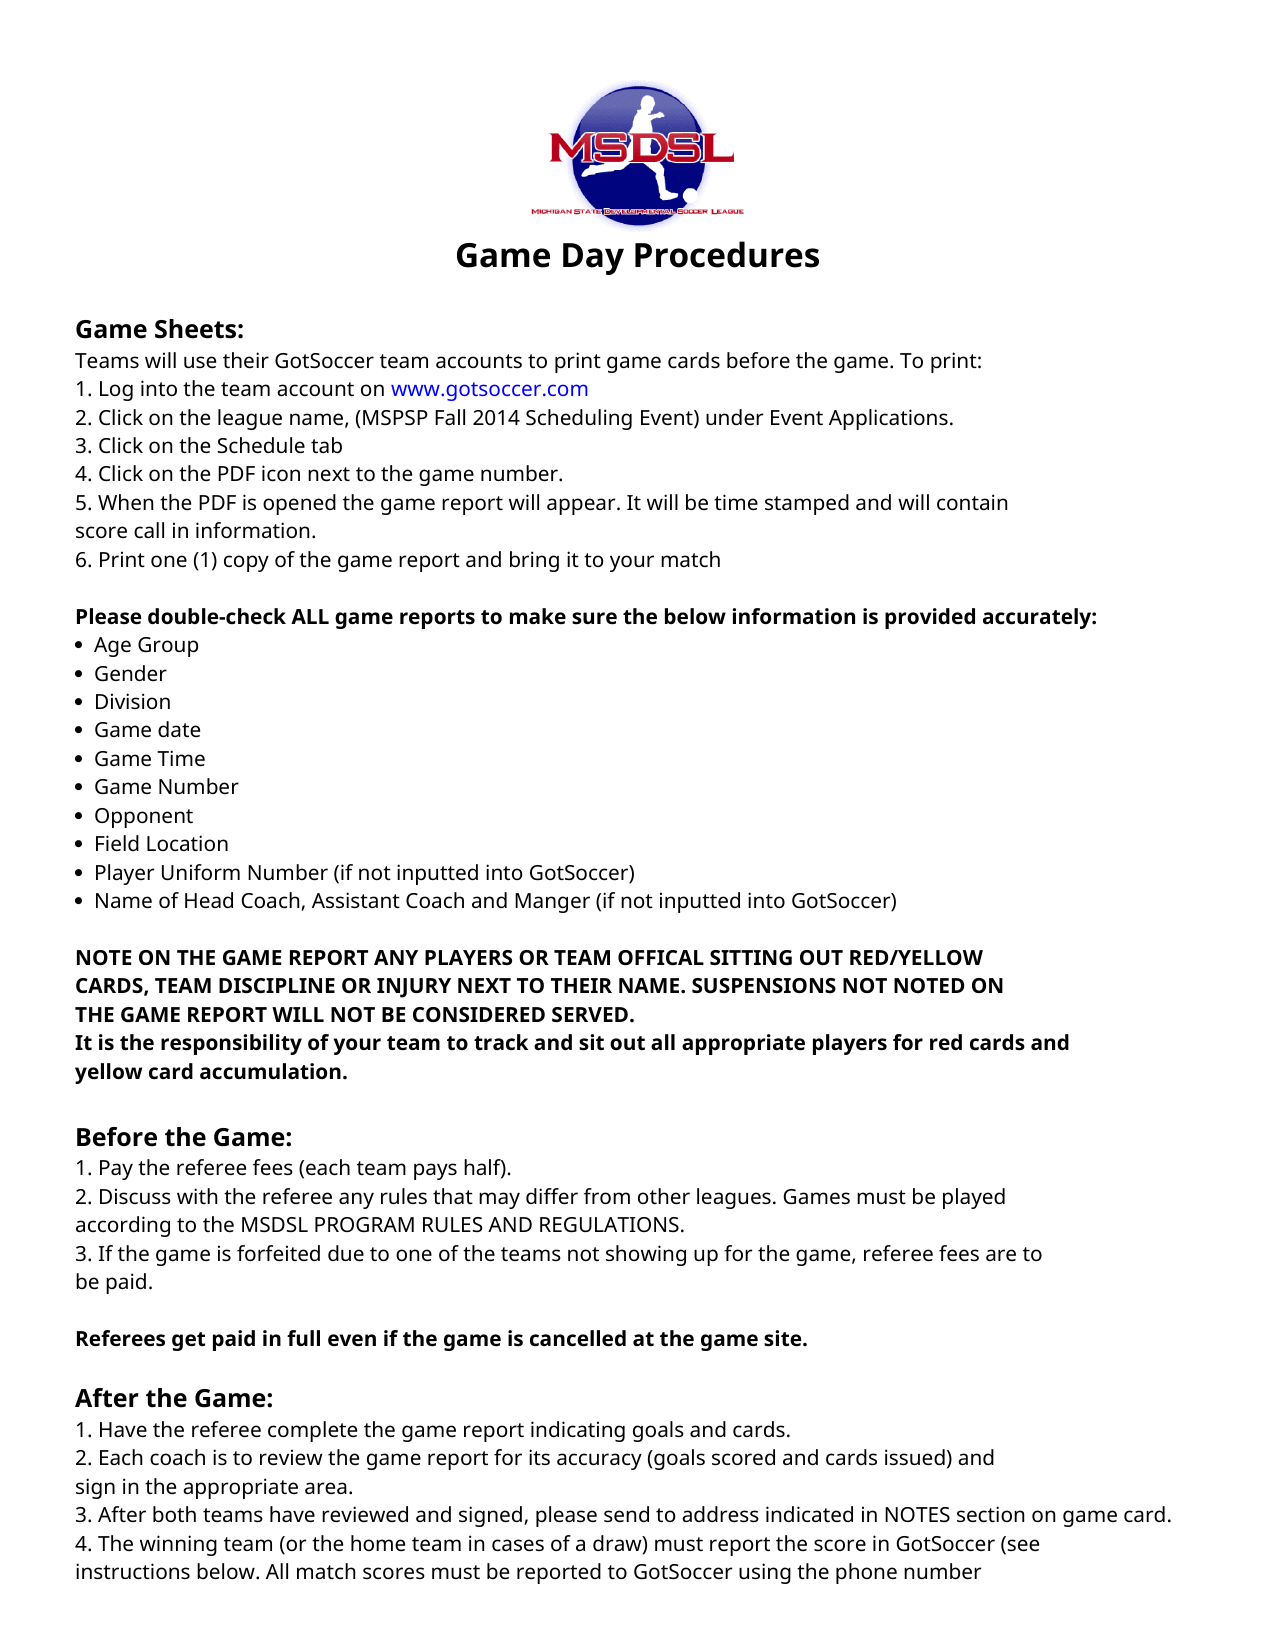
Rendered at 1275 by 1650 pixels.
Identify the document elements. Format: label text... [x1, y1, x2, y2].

text 3. Click on the Schedule tab [75, 431, 1200, 459]
text 2. Discuss with the referee any rules that may differ from other leagues. Games must be played [75, 1182, 1200, 1210]
text 1. Log into the team account on www.gotsoccer.com [75, 374, 1200, 403]
text sign in the appropriate area. [75, 1472, 1200, 1500]
text Gender [75, 659, 1200, 687]
text NOTE ON THE GAME REPORT ANY PLAYERS OR TEAM OFFICAL SITTING OUT RED/YELLOW [75, 943, 1200, 971]
text Referees get paid in full even if the game is cancelled at the game site. [75, 1324, 1200, 1352]
text Teams will use their GotSoccer team accounts to print game cards before the game. To print: [75, 346, 1200, 374]
text instructions below. All match scores must be reported to GotSoccer using the phone number [75, 1557, 1200, 1586]
text Division [75, 687, 1200, 716]
picture [528, 75, 747, 233]
text Player Uniform Number (if not inputted into GotSoccer) [75, 858, 1200, 886]
text according to the MSDSL PROGRAM RULES AND REGULATIONS. [75, 1210, 1200, 1239]
text It is the responsibility of your team to track and sit out all appropriate players for red cards and [75, 1028, 1200, 1057]
text Opponent [75, 801, 1200, 829]
text 5. When the PDF is opened the game report will appear. It will be time stamped and will contain [75, 488, 1200, 516]
text yellow card accumulation. [75, 1057, 1200, 1085]
text 2. Each coach is to review the game report for its accuracy (goals scored and cards issued) and [75, 1443, 1200, 1472]
text Before the Game: [75, 1119, 1200, 1153]
text 3. If the game is forfeited due to one of the teams not showing up for the game, referee fees are to [75, 1239, 1200, 1267]
text 4. The winning team (or the home team in cases of a draw) must report the score in GotSoccer (see [75, 1529, 1200, 1557]
text Game Number [75, 772, 1200, 801]
text score call in information. [75, 516, 1200, 545]
text CARDS, TEAM DISCIPLINE OR INJURY NEXT TO THEIR NAME. SUSPENSIONS NOT NOTED ON [75, 971, 1200, 1000]
text Game Day Procedures [75, 232, 1200, 278]
text 1. Pay the referee fees (each team pays half). [75, 1153, 1200, 1182]
text 4. Click on the PDF icon next to the game number. [75, 459, 1200, 488]
text 3. After both teams have reviewed and signed, please send to address indicated in NOTES section on game card. [75, 1500, 1200, 1529]
text Age Group [75, 630, 1200, 659]
text Game Sheets: [75, 312, 1200, 346]
text Game date [75, 716, 1200, 744]
text Name of Head Coach, Assistant Coach and Manger (if not inputted into GotSoccer) [75, 886, 1200, 914]
text THE GAME REPORT WILL NOT BE CONSIDERED SERVED. [75, 1000, 1200, 1028]
text 1. Have the referee complete the game report indicating goals and cards. [75, 1415, 1200, 1443]
text After the Game: [75, 1381, 1200, 1415]
text be paid. [75, 1267, 1200, 1296]
text Game Time [75, 744, 1200, 772]
text Field Location [75, 829, 1200, 858]
text 2. Click on the league name, (MSPSP Fall 2014 Scheduling Event) under Event Applications. [75, 403, 1200, 431]
text Please double-check ALL game reports to make sure the below information is provided accurately: [75, 602, 1200, 630]
text 6. Print one (1) copy of the game report and bring it to your match [75, 545, 1200, 573]
